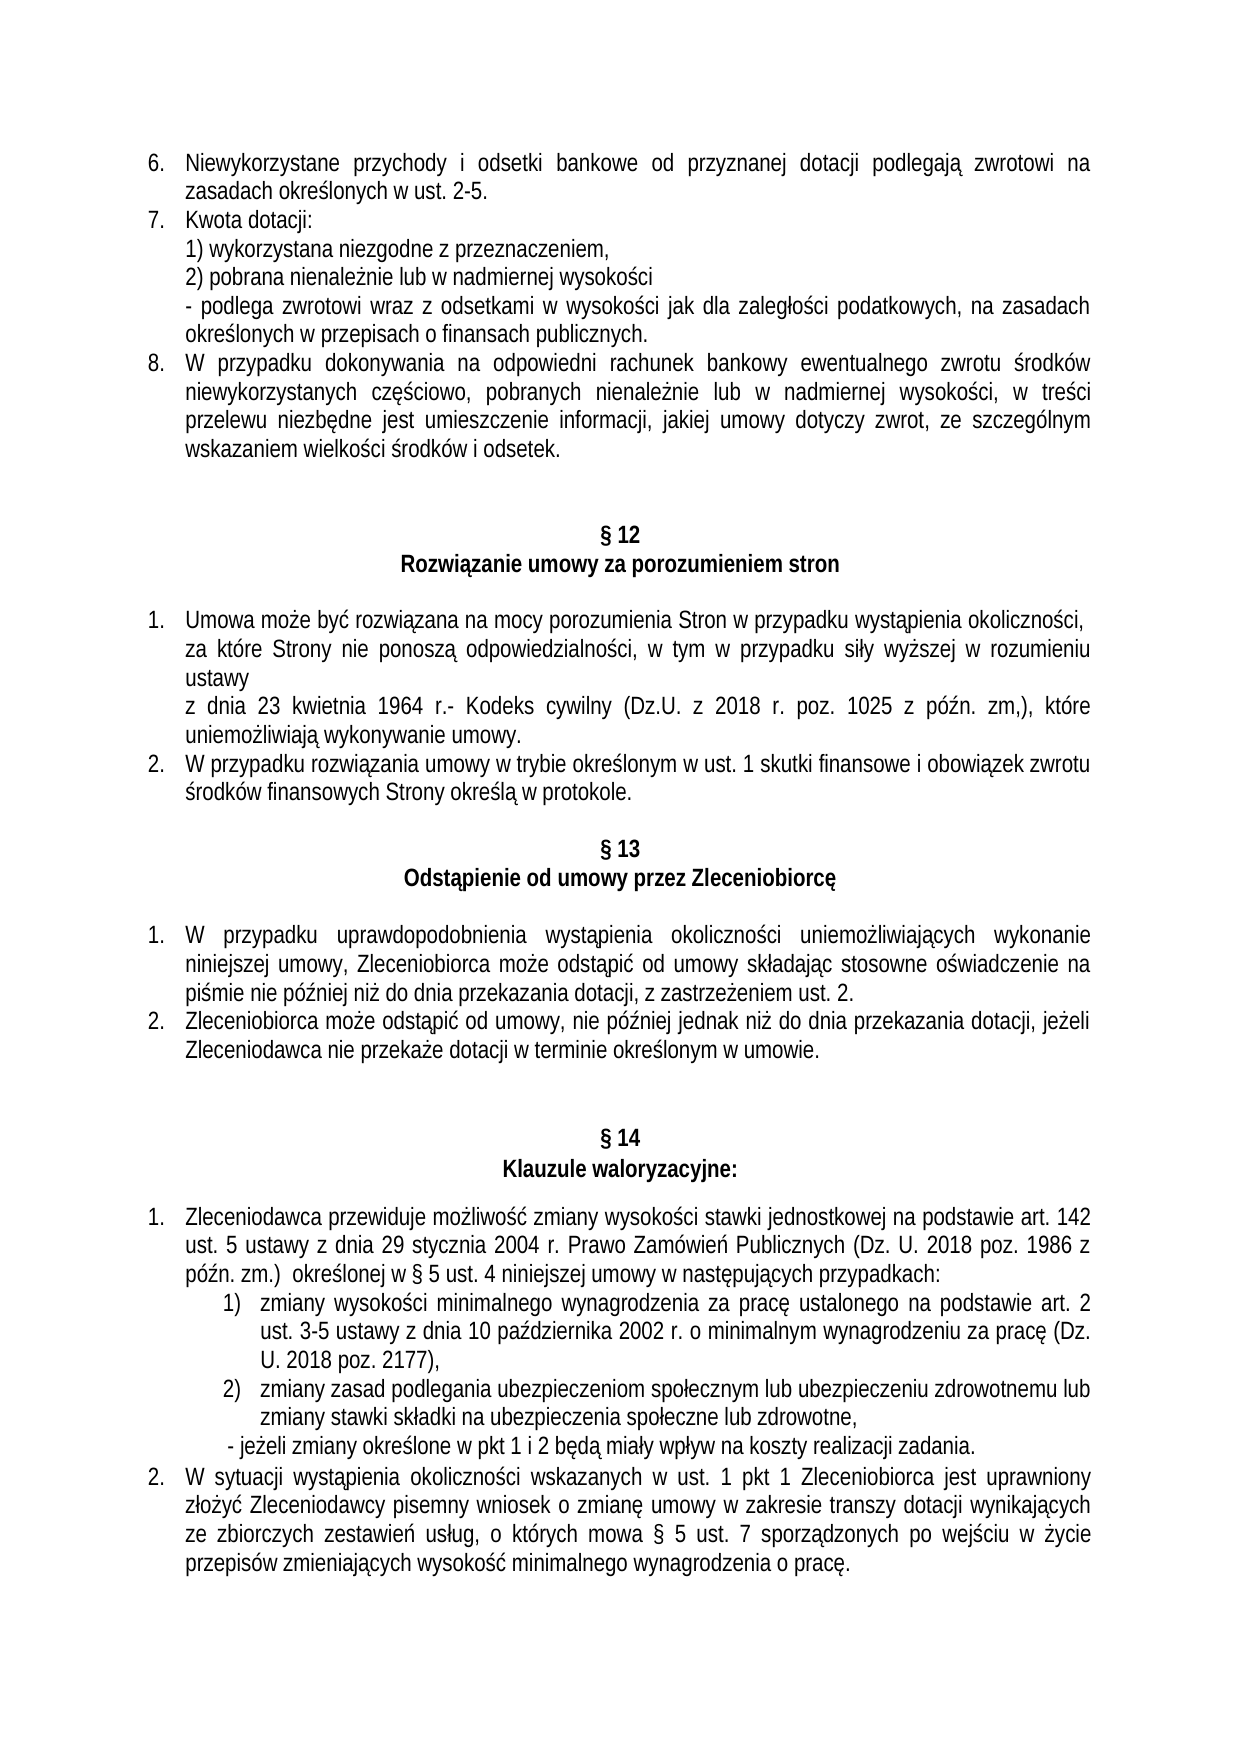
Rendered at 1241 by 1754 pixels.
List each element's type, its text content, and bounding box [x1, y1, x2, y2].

text - podlega zwrotowi wraz z odsetkami w wysokości jak dla zaległości podatkowych, na zasadach określonych w przepisach o finansach publicznych. [185, 291, 1093, 348]
list zmiany zasad podlegania ubezpieczeniom społecznym lub ubezpieczeniu zdrowotnemu lub zmiany stawki składki na ubezpieczenia społeczne lub zdrowotne, [223, 1374, 1093, 1431]
list Kwota dotacji: [148, 205, 1093, 233]
list zmiany wysokości minimalnego wynagrodzenia za pracę ustalonego na podstawie art. 2 ust. 3-5 ustawy z dnia 10 października 2002 r. o minimalnym wynagrodzeniu za pracę (Dz. U. 2018 poz. 2177), [223, 1288, 1093, 1374]
text § 14 [148, 1123, 1093, 1152]
list Niewykorzystane przychody i odsetki bankowe od przyznanej dotacji podlegają zwrotowi na zasadach określonych w ust. 2-5. [148, 148, 1093, 205]
list Zleceniobiorca może odstąpić od umowy, nie później jednak niż do dnia przekazania dotacji, jeżeli Zleceniodawca nie przekaże dotacji w terminie określonym w umowie. [148, 1006, 1093, 1064]
text Rozwiązanie umowy za porozumieniem stron [148, 549, 1093, 577]
text - jeżeli zmiany określone w pkt 1 i 2 będą miały wpływ na koszty realizacji zadania. [148, 1431, 1093, 1459]
list W przypadku rozwiązania umowy w trybie określonym w ust. 1 skutki finansowe i obowiązek zwrotu środków finansowych Strony określą w protokole. [148, 748, 1093, 806]
list W sytuacji wystąpienia okoliczności wskazanych w ust. 1 pkt 1 Zleceniobiorca jest uprawniony złożyć Zleceniodawcy pisemny wniosek o zmianę umowy w zakresie transzy dotacji wynikających ze zbiorczych zestawień usług, o których mowa § 5 ust. 7 sporządzonych po wejściu w życie przepisów zmieniających wysokość minimalnego wynagrodzenia o pracę. [148, 1462, 1093, 1576]
text Klauzule waloryzacyjne: [148, 1154, 1093, 1183]
text § 13 [148, 834, 1093, 863]
text 1) wykorzystana niezgodne z przeznaczeniem, [185, 233, 1093, 262]
list W przypadku dokonywania na odpowiedni rachunek bankowy ewentualnego zwrotu środków niewykorzystanych częściowo, pobranych nienależnie lub w nadmiernej wysokości, w treści przelewu niezbędne jest umieszczenie informacji, jakiej umowy dotyczy zwrot, ze szczególnym wskazaniem wielkości środków i odsetek. [148, 348, 1093, 463]
text Odstąpienie od umowy przez Zleceniobiorcę [148, 863, 1093, 892]
list W przypadku uprawdopodobnienia wystąpienia okoliczności uniemożliwiających wykonanie niniejszej umowy, Zleceniobiorca może odstąpić od umowy składając stosowne oświadczenie na piśmie nie później niż do dnia przekazania dotacji, z zastrzeżeniem ust. 2. [148, 920, 1093, 1006]
text 2) pobrana nienależnie lub w nadmiernej wysokości [185, 262, 1093, 291]
list Umowa może być rozwiązana na mocy porozumienia Stron w przypadku wystąpienia okoliczności, za które Strony nie ponoszą odpowiedzialności, w tym w przypadku siły wyższej w rozumieniu ustawy z dnia 23 kwietnia 1964 r.- Kodeks cywilny (Dz.U. z 2018 r. poz. 1025 z późn. zm,), które uniemożliwiają wykonywanie umowy. [148, 605, 1093, 748]
text § 12 [148, 520, 1093, 549]
list Zleceniodawca przewiduje możliwość zmiany wysokości stawki jednostkowej na podstawie art. 142 ust. 5 ustawy z dnia 29 stycznia 2004 r. Prawo Zamówień Publicznych (Dz. U. 2018 poz. 1986 z późn. zm.) określonej w § 5 ust. 4 niniejszej umowy w następujących przypadkach: [148, 1202, 1093, 1288]
